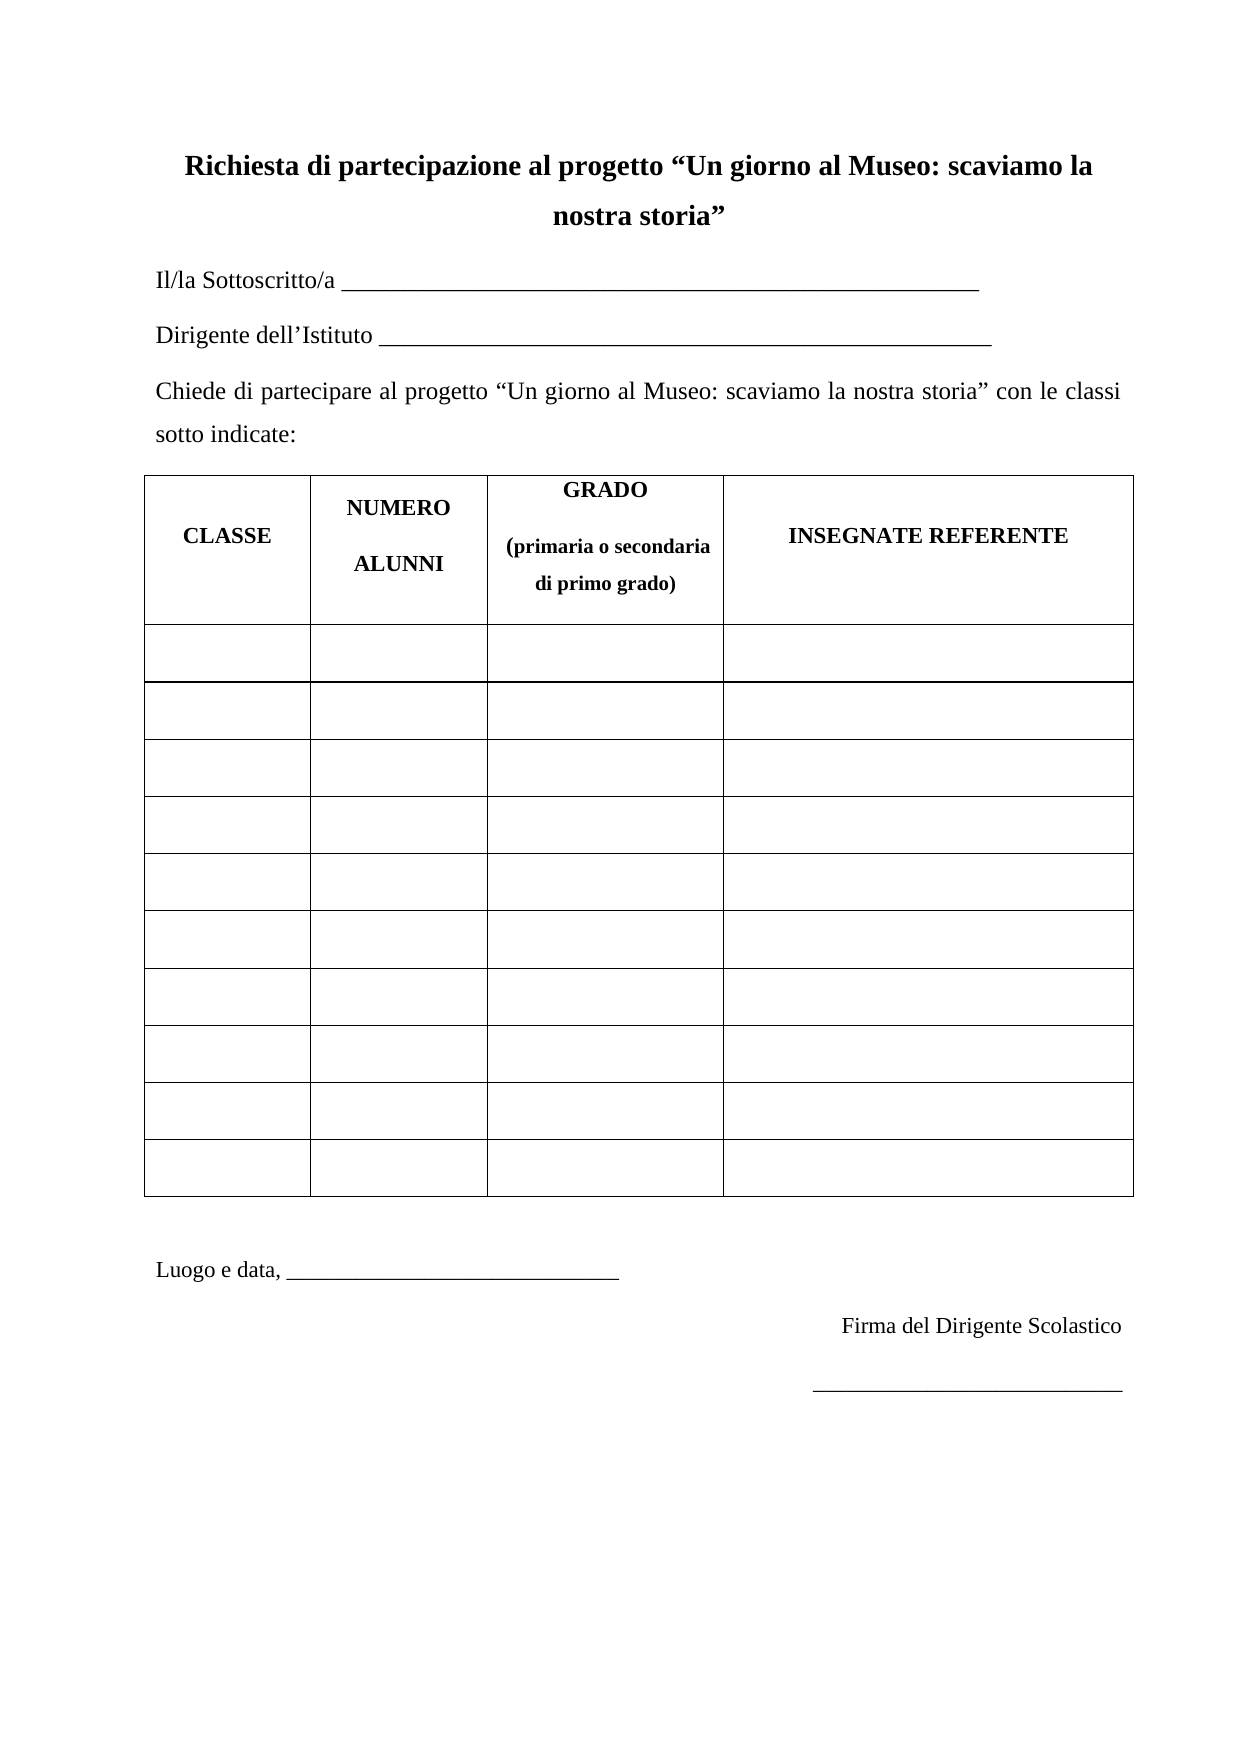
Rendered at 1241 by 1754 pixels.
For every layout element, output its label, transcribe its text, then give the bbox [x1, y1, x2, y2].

table_cell [145, 1026, 310, 1082]
table_cell [311, 969, 487, 1024]
table_cell [488, 1083, 723, 1139]
table_cell [145, 854, 310, 910]
table_cell [311, 1026, 487, 1082]
table_header INSEGNATE REFERENTE [724, 476, 1133, 624]
table_cell [488, 625, 723, 681]
table_cell [145, 1140, 310, 1196]
table_cell [145, 683, 310, 739]
table_header CLASSE [145, 476, 310, 624]
text Richiesta di partecipazione al progetto “Un giorno al Museo: scaviamo la nostra storia” [156, 148, 1122, 231]
table_cell [488, 683, 723, 739]
text Il/la Sottoscritto/a ___________________________________________________ [155, 265, 1122, 294]
table_cell [724, 1026, 1133, 1082]
table_header GRADO (primaria o secondaria di primo grado) [488, 476, 723, 624]
text Firma del Dirigente Scolastico [156, 1312, 1122, 1338]
table_cell [488, 740, 723, 796]
table_cell [724, 625, 1133, 681]
table_cell [488, 911, 723, 967]
table_cell [145, 1083, 310, 1139]
table_cell [488, 1140, 723, 1196]
table_cell [724, 797, 1133, 853]
table_cell [311, 625, 487, 681]
text ___________________________ [156, 1368, 1122, 1394]
table_cell [145, 911, 310, 967]
table_cell [724, 683, 1133, 739]
table_cell [311, 1140, 487, 1196]
table_cell [724, 854, 1133, 910]
table_cell [311, 854, 487, 910]
text Dirigente dell’Istituto _________________________________________________ [155, 321, 1122, 349]
table_cell [311, 1083, 487, 1139]
table_cell [724, 1083, 1133, 1139]
table_cell [311, 683, 487, 739]
table_cell [311, 740, 487, 796]
table_cell [488, 1026, 723, 1082]
table_cell [145, 740, 310, 796]
table_cell [145, 625, 310, 681]
table_cell [724, 911, 1133, 967]
table_cell [724, 740, 1133, 796]
table_cell [724, 1140, 1133, 1196]
table_cell [488, 969, 723, 1024]
text Chiede di partecipare al progetto “Un giorno al Museo: scaviamo la nostra storia” con le classi sotto indicate: [155, 376, 1122, 448]
table_cell [488, 797, 723, 853]
table_cell [488, 854, 723, 910]
text Luogo e data, _____________________________ [156, 1256, 1122, 1282]
table_cell [724, 969, 1133, 1024]
table_cell [145, 969, 310, 1024]
table_cell [311, 797, 487, 853]
table_cell [145, 797, 310, 853]
table_cell [311, 911, 487, 967]
table_header NUMERO ALUNNI [311, 476, 487, 624]
